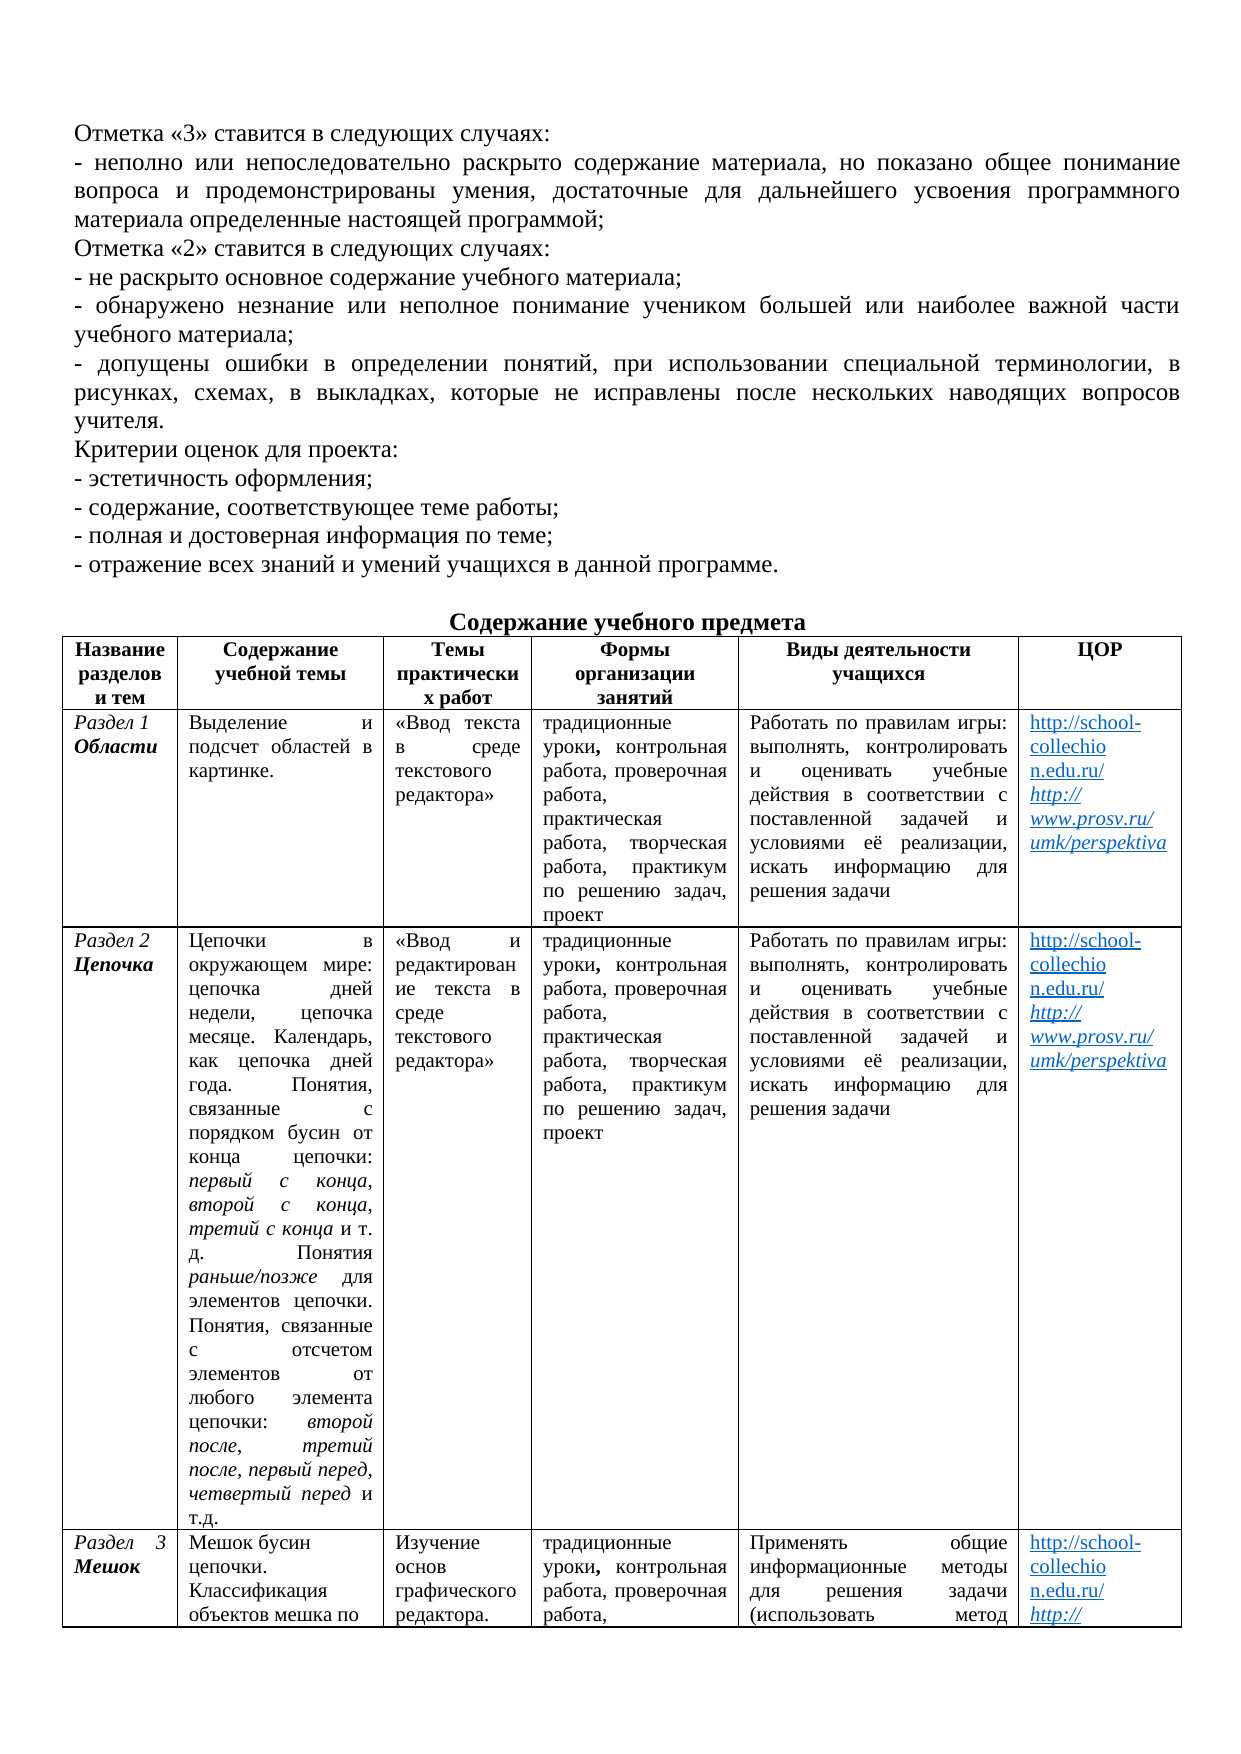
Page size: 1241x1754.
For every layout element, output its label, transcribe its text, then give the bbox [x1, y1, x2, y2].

text Содержание учебного предмета [74, 607, 1181, 636]
text - обнаружено незнание или неполное понимание учеником большей или наиболее важной части учебного материала; [74, 291, 1181, 348]
text Отметка «3» ставится в следующих случаях: [74, 118, 1181, 147]
table_cell Цепочки в окружающем мире: цепочка дней недели, цепочка месяце. Календарь, как цепочка дней года. Понятия, связанные с порядком бусин от конца цепочки: первый с конца, второй с конца, третий с конца и т. д. Понятия раньше/позже для элементов цепочки. Понятия, связанные с отсчетом элементов от любого элемента цепочки: второй после, третий после, первый перед, четвертый перед и т.д. [178, 928, 383, 1529]
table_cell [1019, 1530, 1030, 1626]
table_cell http://school-collechion.edu.ru/ http://www.prosv.ru/umk/perspektiva [1019, 928, 1181, 1529]
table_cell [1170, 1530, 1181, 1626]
table_header Виды деятельности учащихся [739, 637, 1018, 709]
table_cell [532, 1530, 738, 1626]
table_header Содержание учебной темы [178, 637, 383, 709]
text Критерии оценок для проекта: [74, 434, 1181, 463]
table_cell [739, 1530, 1018, 1626]
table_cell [178, 1530, 383, 1626]
table_cell традиционные уроки, контрольная работа, проверочная работа, практическая работа, творческая работа, практикум по решению задач, проект [532, 710, 738, 926]
text - допущены ошибки в определении понятий, при использовании специальной терминологии, в рисунках, схемах, в выкладках, которые не исправлены после нескольких наводящих вопросов учителя. [74, 348, 1181, 434]
table_cell http://school-collechion.edu.ru/ http://www.prosv.ru/umk/perspektiva [1019, 710, 1181, 926]
table_cell «Ввод текста в среде текстового редактора» [384, 710, 531, 926]
table_cell Работать по правилам игры: выполнять, контролировать и оценивать учебные действия в соответствии с поставленной задачей и условиями её реализации, искать информацию для решения задачи [739, 928, 1018, 1529]
text - эстетичность оформления; [74, 463, 1181, 492]
table_cell Работать по правилам игры: выполнять, контролировать и оценивать учебные действия в соответствии с поставленной задачей и условиями её реализации, искать информацию для решения задачи [739, 710, 1018, 926]
text Отметка «2» ставится в следующих случаях: [74, 233, 1181, 262]
table_cell традиционные уроки, контрольная работа, проверочная работа, практическая работа, творческая работа, практикум по решению задач, проект [532, 928, 738, 1529]
table_cell «Ввод и редактирование текста в среде текстового редактора» [384, 928, 531, 1529]
table_header ЦОР [1019, 637, 1181, 709]
text - неполно или непоследовательно раскрыто содержание материала, но показано общее понимание вопроса и продемонстрированы умения, достаточные для дальнейшего усвоения программного материала определенные настоящей программой; [74, 147, 1181, 233]
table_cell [384, 1530, 531, 1626]
text - содержание, соответствующее теме работы; [74, 492, 1181, 521]
table_cell Раздел 1 Области [63, 710, 177, 926]
text - не раскрыто основное содержание учебного материала; [74, 262, 1181, 291]
table_header Формы организации занятий [532, 637, 738, 709]
table_cell Раздел 3 Мешок [63, 1530, 177, 1626]
table_header Темы практических работ [384, 637, 531, 709]
table_cell Выделение и подсчет областей в картинке. [178, 710, 383, 926]
table_cell Раздел 2 Цепочка [63, 928, 177, 1529]
text - полная и достоверная информация по теме; [74, 521, 1181, 549]
text - отражение всех знаний и умений учащихся в данной программе. [74, 549, 1181, 578]
table_header Название разделов и тем [63, 637, 177, 709]
